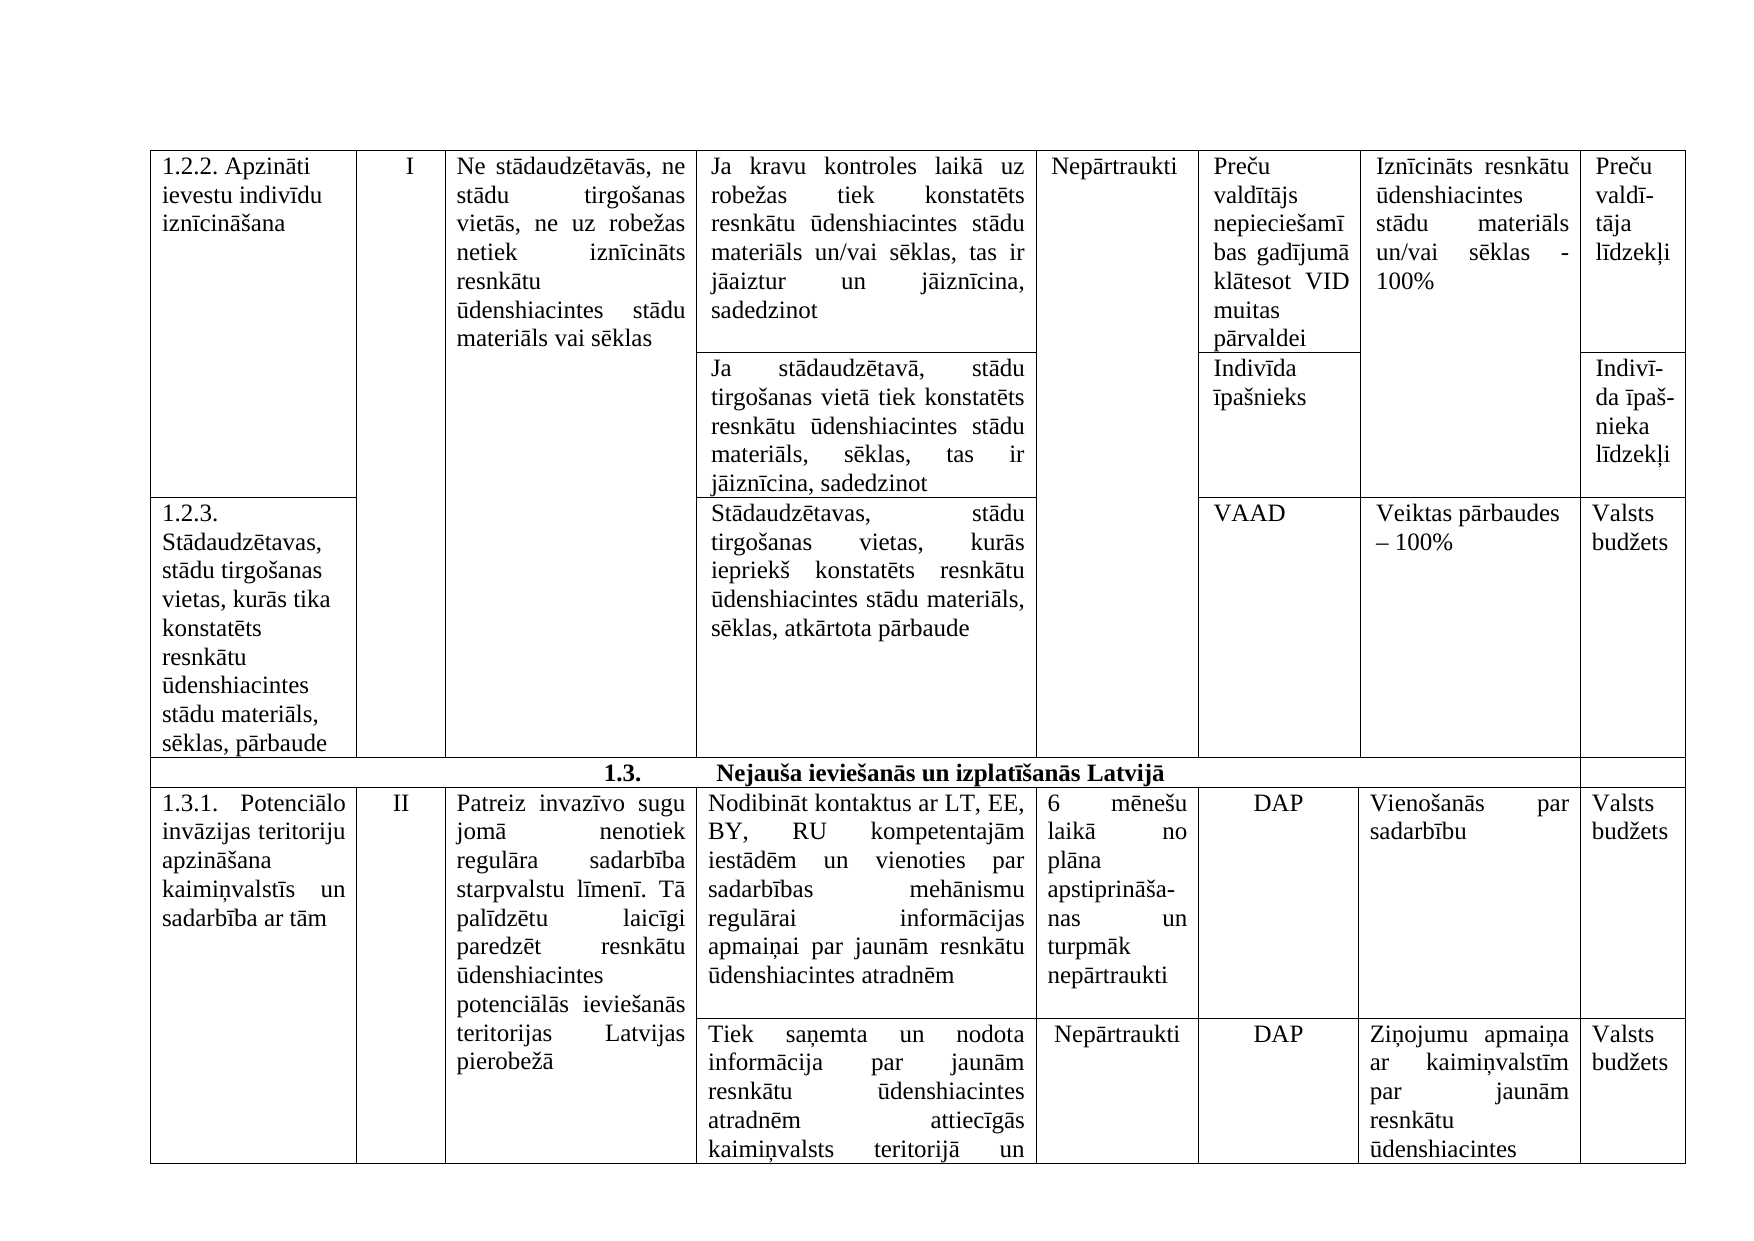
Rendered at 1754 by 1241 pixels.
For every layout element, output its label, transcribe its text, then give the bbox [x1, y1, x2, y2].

table_cell [1581, 758, 1685, 787]
table_cell DAP [1199, 788, 1358, 1018]
table_cell Ja kravu kontroles laikā uz robežas tiek konstatēts resnkātu ūdenshiacintes stādu materiāls un/vai sēklas, tas ir jāaiztur un jāiznīcina, sadedzinot [697, 151, 1036, 352]
table_cell 6 mēnešu laikā no plāna apstiprināša- nas un turpmāk nepārtraukti [1037, 788, 1198, 1018]
table_cell Vienošanās par sadarbību [1359, 788, 1580, 1018]
table_cell I [357, 151, 445, 757]
table_cell Valsts budžets [1581, 788, 1685, 1018]
table_cell Ne stādaudzētavās, ne stādu tirgošanas vietās, ne uz robežas netiek iznīcināts resnkātu ūdenshiacintes stādu materiāls vai sēklas [446, 151, 696, 757]
table_cell Nepārtraukti [1037, 1019, 1198, 1162]
table_cell Indivī- da īpaš-nieka līdzekļi [1581, 353, 1685, 497]
table_cell Nodibināt kontaktus ar LT, EE, BY, RU kompetentajām iestādēm un vienoties par sadarbības mehānismu regulārai informācijas apmaiņai par jaunām resnkātu ūdenshiacintes atradnēm [697, 788, 1036, 1018]
table_cell Preču valdī- tāja līdzekļi [1581, 151, 1685, 352]
table_cell Nepārtraukti [1037, 151, 1198, 757]
table_cell Valsts budžets [1581, 498, 1685, 757]
table_cell Ja stādaudzētavā, stādu tirgošanas vietā tiek konstatēts resnkātu ūdenshiacintes stādu materiāls, sēklas, tas ir jāiznīcina, sadedzinot [697, 353, 1036, 497]
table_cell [1359, 1019, 1580, 1162]
table_cell Nejauša ieviešanās un izplatīšanās Latvijā [151, 758, 1580, 787]
table_cell DAP [1199, 1019, 1358, 1162]
table_cell 1.3.1. Potenciālo invāzijas teritoriju apzināšana kaimiņvalstīs un sadarbība ar tām [151, 788, 356, 1162]
table_cell Stādaudzētavas, stādu tirgošanas vietas, kurās iepriekš konstatēts resnkātu ūdenshiacintes stādu materiāls, sēklas, atkārtota pārbaude [697, 498, 1036, 757]
table_cell Veiktas pārbaudes – 100% [1361, 498, 1580, 757]
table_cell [697, 1019, 1036, 1162]
table_cell VAAD [1199, 498, 1360, 757]
table_cell Valsts budžets [1581, 1019, 1685, 1162]
table_cell Preču valdītājs nepieciešamības gadījumā klātesot VID muitas pārvaldei [1199, 151, 1360, 352]
table_cell 1.2.3. Stādaudzētavas, stādu tirgošanas vietas, kurās tika konstatēts resnkātu ūdenshiacintes stādu materiāls, sēklas, pārbaude [151, 498, 356, 757]
table_cell Patreiz invazīvo sugu jomā nenotiek regulāra sadarbība starpvalstu līmenī. Tā palīdzētu laicīgi paredzēt resnkātu ūdenshiacintes potenciālās ieviešanās teritorijas Latvijas pierobežā [446, 788, 696, 1162]
table_cell II [357, 788, 445, 1162]
table_cell Iznīcināts resnkātu ūdenshiacintes stādu materiāls un/vai sēklas - 100% [1361, 151, 1580, 497]
table_cell Indivīda īpašnieks [1199, 353, 1360, 497]
table_cell 1.2.2. Apzināti ievestu indivīdu iznīcināšana [151, 151, 356, 497]
